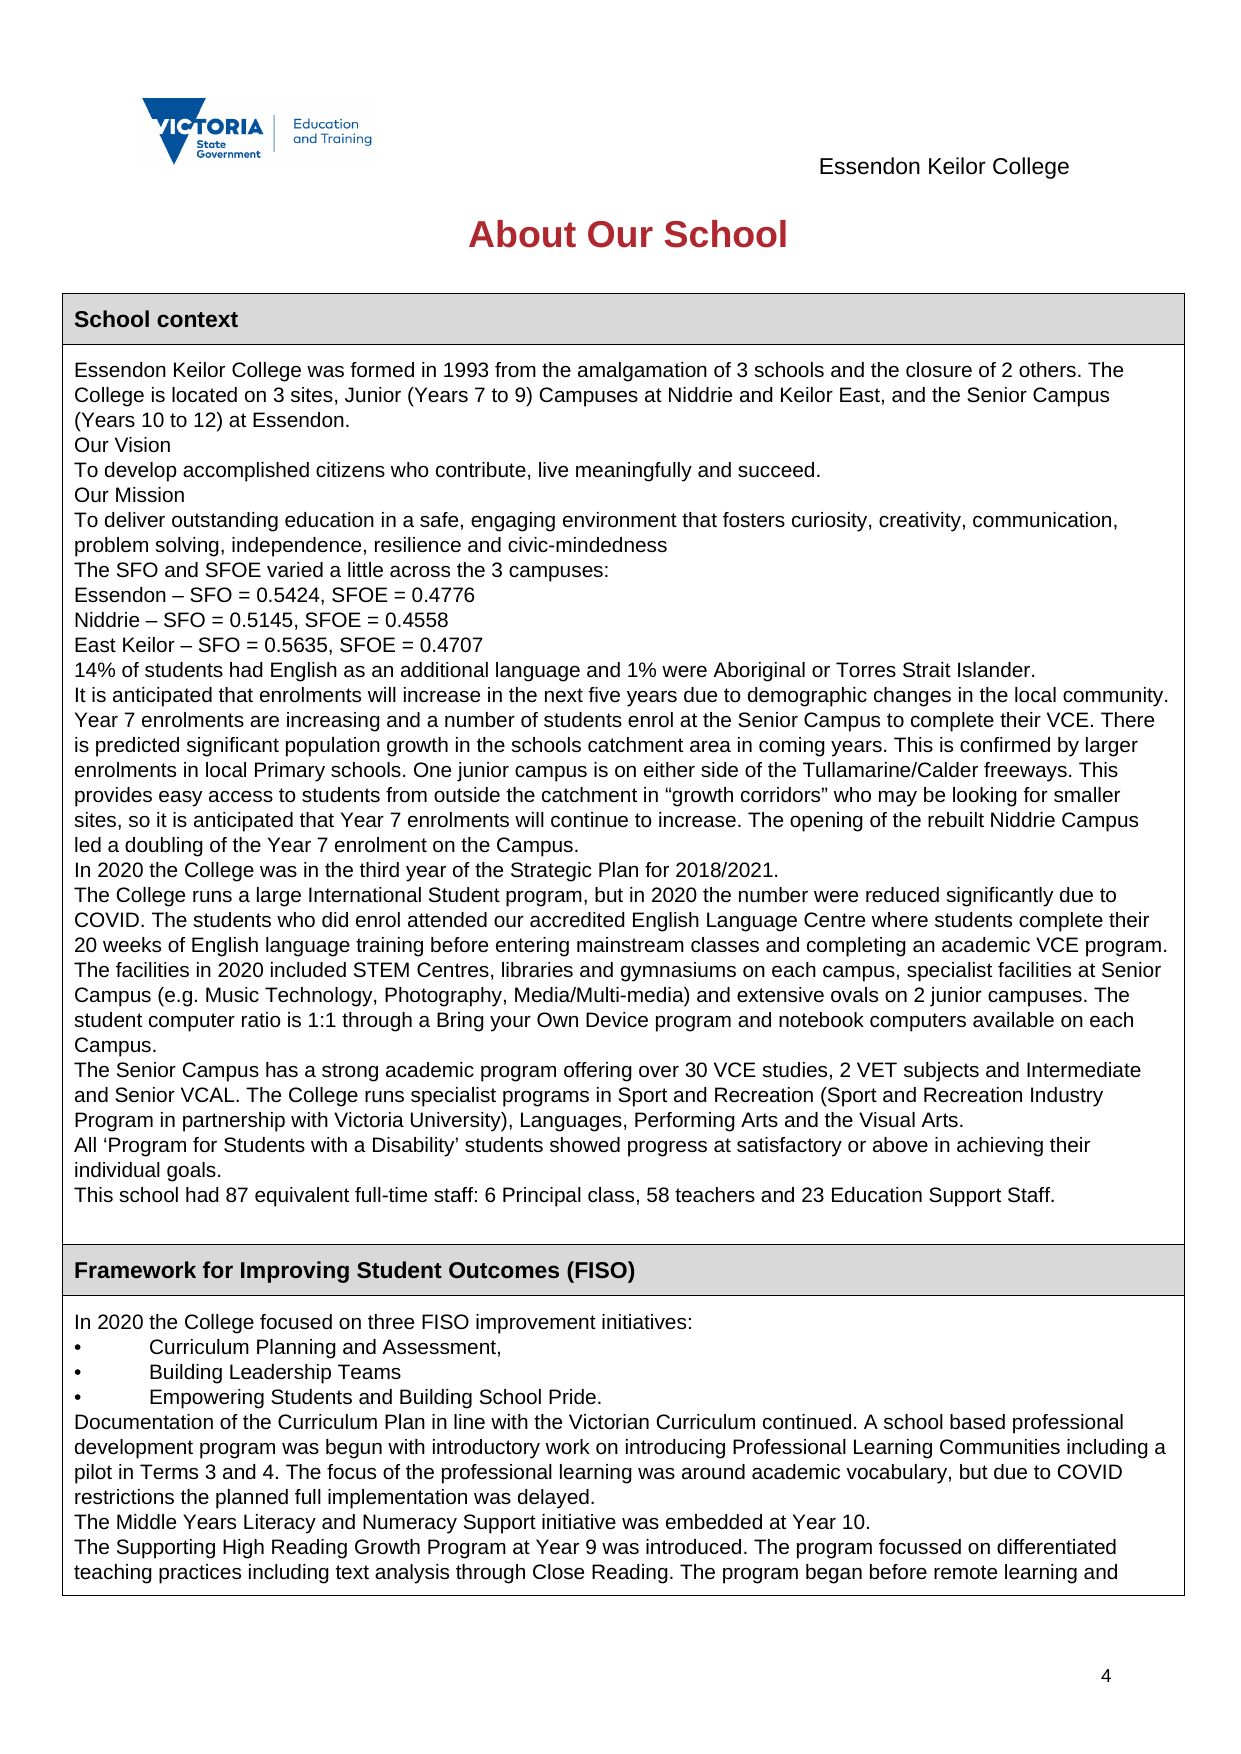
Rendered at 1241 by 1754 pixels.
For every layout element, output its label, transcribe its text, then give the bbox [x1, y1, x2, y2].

picture [135, 90, 378, 174]
table_cell Essendon Keilor College was formed in 1993 from the amalgamation of 3 schools and the closure of 2 others. The College is located on 3 sites, Junior (Years 7 to 9) Campuses at Niddrie and Keilor East, and the Senior Campus (Years 10 to 12) at Essendon. Our Vision To develop accomplished citizens who contribute, live meaningfully and succeed. Our Mission To deliver outstanding education in a safe, engaging environment that fosters curiosity, creativity, communication, problem solving, independence, resilience and civic-mindedness The SFO and SFOE varied a little across the 3 campuses: Essendon – SFO = 0.5424, SFOE = 0.4776 Niddrie – SFO = 0.5145, SFOE = 0.4558 East Keilor – SFO = 0.5635, SFOE = 0.4707 14% of students had English as an additional language and 1% were Aboriginal or Torres Strait Islander. It is anticipated that enrolments will increase in the next five years due to demographic changes in the local community. Year 7 enrolments are increasing and a number of students enrol at the Senior Campus to complete their VCE. There is predicted significant population growth in the schools catchment area in coming years. This is confirmed by larger enrolments in local Primary schools. One junior campus is on either side of the Tullamarine/Calder freeways. This provides easy access to students from outside the catchment in “growth corridors” who may be looking for smaller sites, so it is anticipated that Year 7 enrolments will continue to increase. The opening of the rebuilt Niddrie Campus led a doubling of the Year 7 enrolment on the Campus. In 2020 the College was in the third year of the Strategic Plan for 2018/2021. The College runs a large International Student program, but in 2020 the number were reduced significantly due to COVID. The students who did enrol attended our accredited English Language Centre where students complete their 20 weeks of English language training before entering mainstream classes and completing an academic VCE program. The facilities in 2020 included STEM Centres, libraries and gymnasiums on each campus, specialist facilities at Senior Campus (e.g. Music Technology, Photography, Media/Multi-media) and extensive ovals on 2 junior campuses. The student computer ratio is 1:1 through a Bring your Own Device program and notebook computers available on each Campus. The Senior Campus has a strong academic program offering over 30 VCE studies, 2 VET subjects and Intermediate and Senior VCAL. The College runs specialist programs in Sport and Recreation (Sport and Recreation Industry Program in partnership with Victoria University), Languages, Performing Arts and the Visual Arts. All ‘Program for Students with a Disability’ students showed progress at satisfactory or above in achieving their individual goals. This school had 87 equivalent full-time staff: 6 Principal class, 58 teachers and 23 Education Support Staff. [63, 345, 1184, 1244]
text About Our School [79, 212, 1177, 255]
table_header School context [63, 294, 1184, 344]
table_cell Framework for Improving Student Outcomes (FISO) [63, 1245, 1184, 1295]
